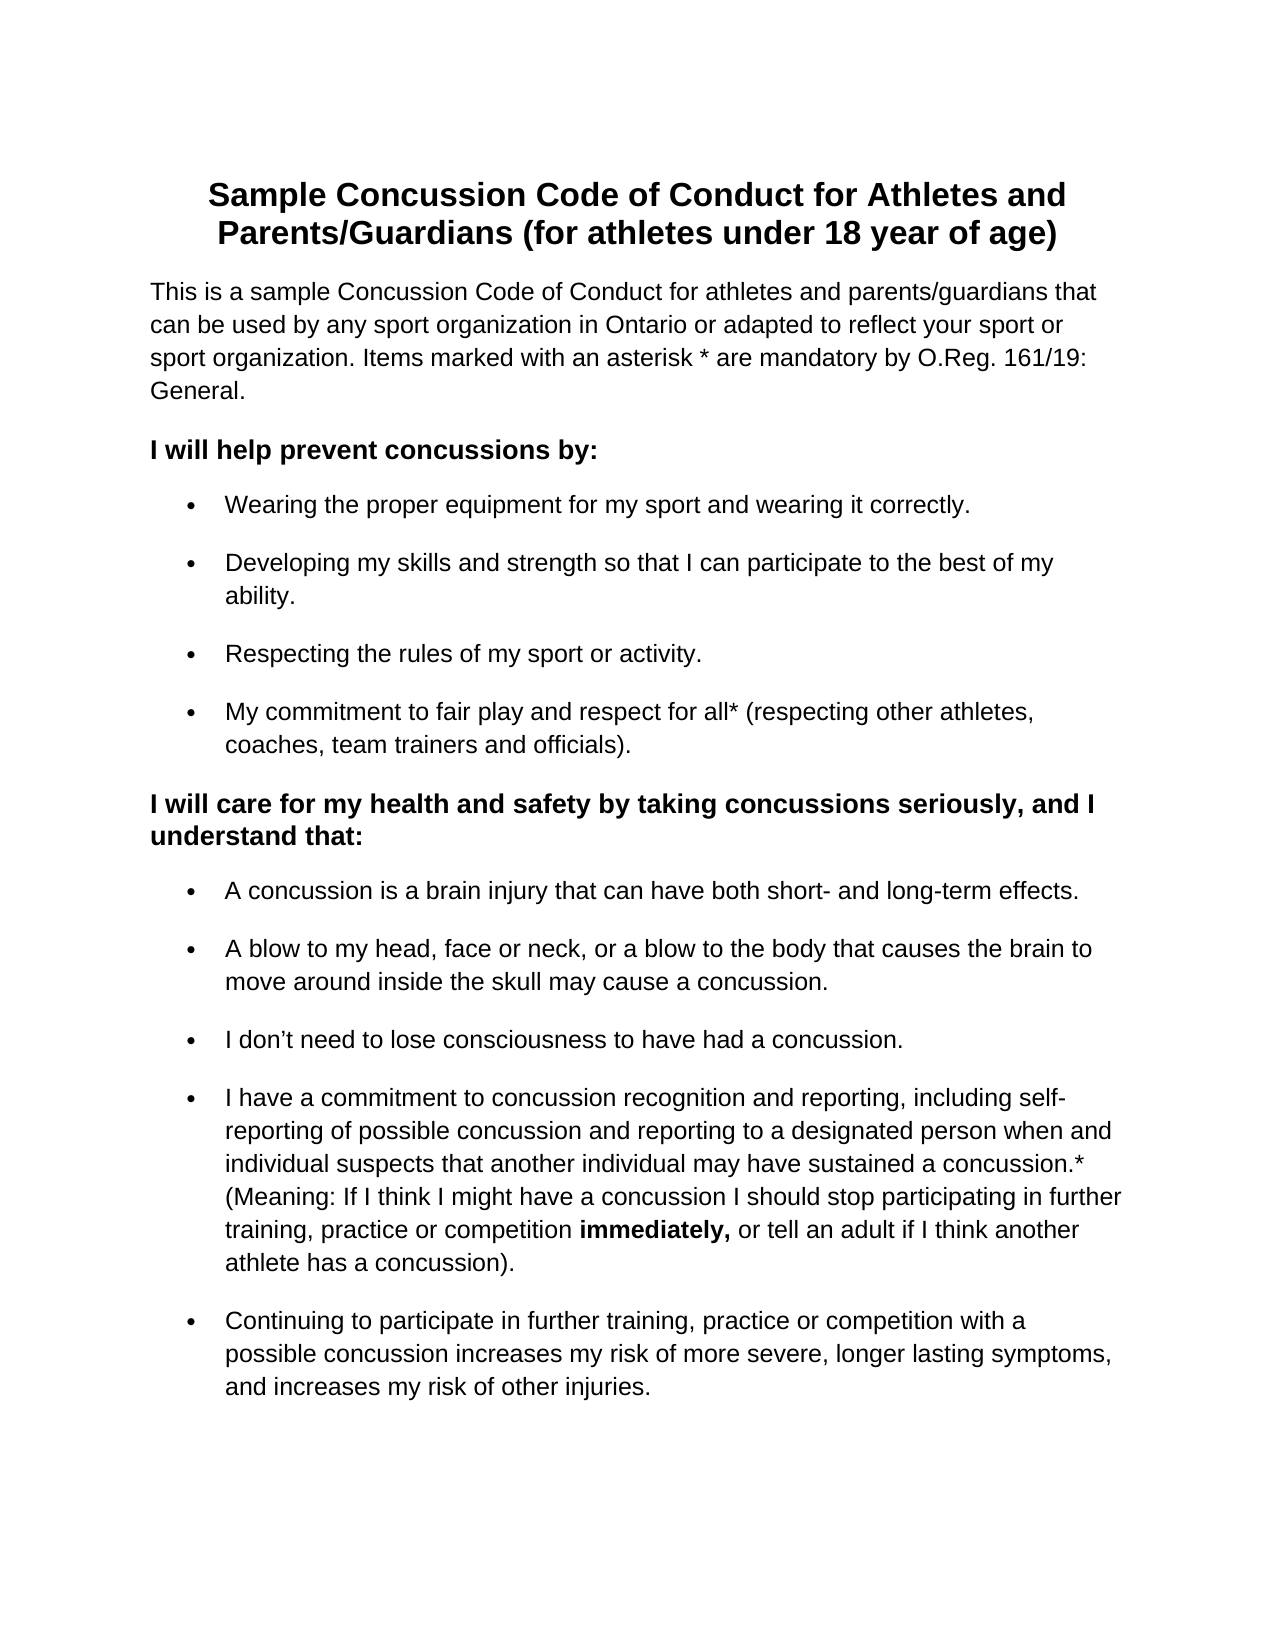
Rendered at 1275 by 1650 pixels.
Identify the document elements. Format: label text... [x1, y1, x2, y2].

subtitle I will help prevent concussions by: [150, 434, 1125, 465]
list Respecting the rules of my sport or activity. [187, 639, 1125, 668]
subtitle I will care for my health and safety by taking concussions seriously, and I understand that: [150, 788, 1125, 851]
subtitle Sample Concussion Code of Conduct for Athletes and Parents/Guardians (for athletes under 18 year of age) [150, 175, 1125, 252]
list A blow to my head, face or neck, or a blow to the body that causes the brain to move around inside the skull may cause a concussion. [187, 934, 1125, 996]
list My commitment to fair play and respect for all* (respecting other athletes, coaches, team trainers and officials). [187, 697, 1125, 759]
list Continuing to participate in further training, practice or competition with a possible concussion increases my risk of more severe, longer lasting symptoms, and increases my risk of other injuries. [187, 1306, 1125, 1401]
list Developing my skills and strength so that I can participate to the best of my ability. [187, 548, 1125, 610]
list I don’t need to lose consciousness to have had a concussion. [187, 1025, 1125, 1054]
list Wearing the proper equipment for my sport and wearing it correctly. [187, 490, 1125, 519]
list I have a commitment to concussion recognition and reporting, including self-reporting of possible concussion and reporting to a designated person when and individual suspects that another individual may have sustained a concussion.* (Meaning: If I think I might have a concussion I should stop participating in further training, practice or competition immediately, or tell an adult if I think another athlete has a concussion). [187, 1083, 1125, 1277]
list A concussion is a brain injury that can have both short- and long-term effects. [187, 876, 1125, 904]
text This is a sample Concussion Code of Conduct for athletes and parents/guardians that can be used by any sport organization in Ontario or adapted to reflect your sport or sport organization. Items marked with an asterisk * are mandatory by O.Reg. 161/19: General. [150, 277, 1125, 405]
